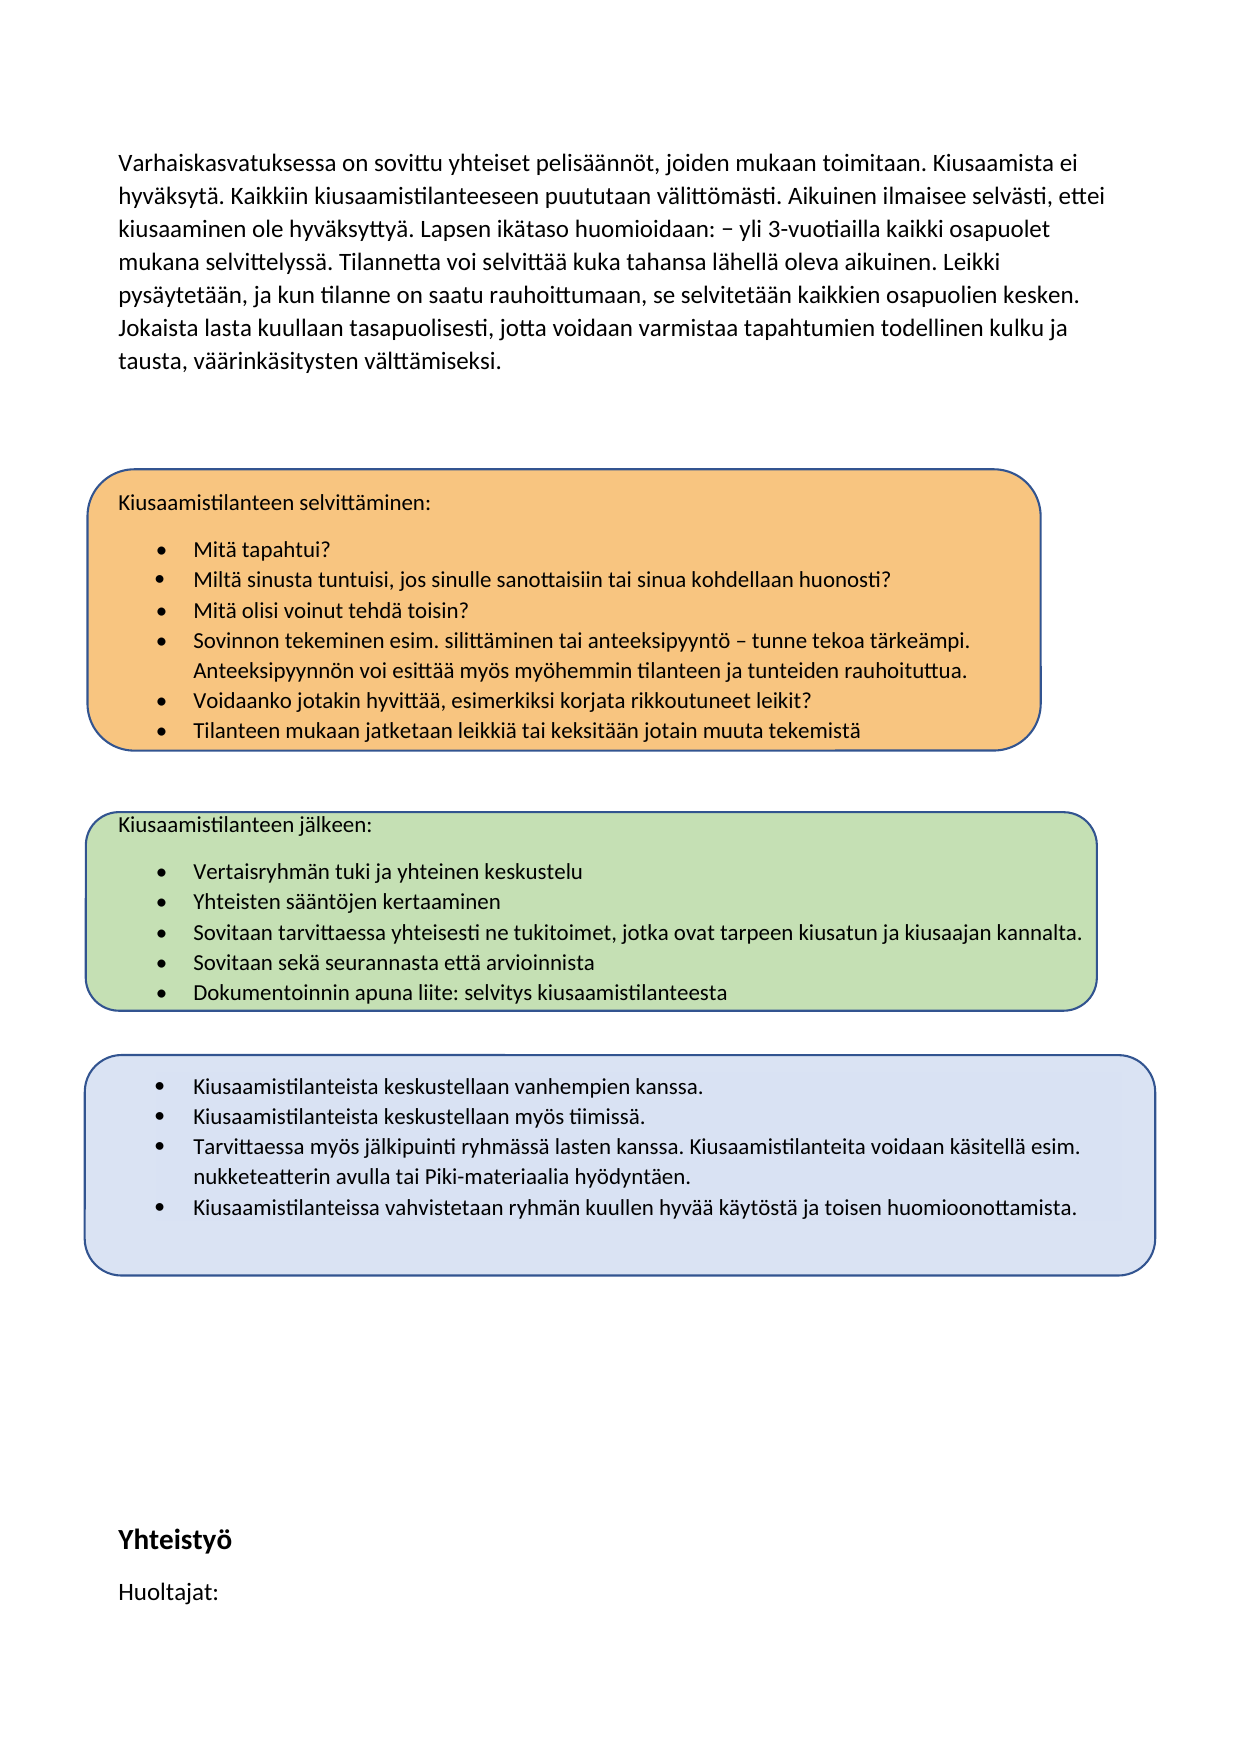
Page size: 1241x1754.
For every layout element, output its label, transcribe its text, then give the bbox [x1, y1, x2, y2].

list Kiusaamistilanteista keskustellaan vanhempien kanssa. [156, 1072, 1122, 1100]
list Yhteisten sääntöjen kertaaminen [156, 887, 1122, 915]
list Sovitaan sekä seurannasta että arvioinnista [156, 948, 1122, 976]
list Kiusaamistilanteista keskustellaan myös tiimissä. [156, 1102, 1122, 1130]
list Mitä tapahtui? [156, 535, 1122, 563]
list Sovinnon tekeminen esim. silittäminen tai anteeksipyyntö – tunne tekoa tärkeämpi. Anteeksipyynnön voi esittää myös myöhemmin tilanteen ja tunteiden rauhoituttua. [156, 626, 1122, 684]
text Kiusaamistilanteen selvittäminen: [118, 488, 1122, 516]
list Dokumentoinnin apuna liite: selvitys kiusaamistilanteesta [156, 978, 1122, 1006]
list Kiusaamistilanteissa vahvistetaan ryhmän kuullen hyvää käytöstä ja toisen huomioonottamista. [156, 1193, 1122, 1221]
list Tilanteen mukaan jatketaan leikkiä tai keksitään jotain muuta tekemistä [156, 717, 1122, 744]
list Vertaisryhmän tuki ja yhteinen keskustelu [156, 857, 1122, 885]
text Yhteistyö [118, 1521, 1122, 1556]
list Mitä olisi voinut tehdä toisin? [156, 596, 1122, 624]
text Varhaiskasvatuksessa on sovittu yhteiset pelisäännöt, joiden mukaan toimitaan. Kiusaamista ei hyväksytä. Kaikkiin kiusaamistilanteeseen puututaan välittömästi. Aikuinen ilmaisee selvästi, ettei kiusaaminen ole hyväksyttyä. Lapsen ikätaso huomioidaan: − yli 3-vuotiailla kaikki osapuolet mukana selvittelyssä. Tilannetta voi selvittää kuka tahansa lähellä oleva aikuinen. Leikki pysäytetään, ja kun tilanne on saatu rauhoittumaan, se selvitetään kaikkien osapuolien kesken. Jokaista lasta kuullaan tasapuolisesti, jotta voidaan varmistaa tapahtumien todellinen kulku ja tausta, väärinkäsitysten välttämiseksi. [118, 148, 1122, 376]
list Tarvittaessa myös jälkipuinti ryhmässä lasten kanssa. Kiusaamistilanteita voidaan käsitellä esim. nukketeatterin avulla tai Piki-materiaalia hyödyntäen. [156, 1132, 1122, 1190]
list Miltä sinusta tuntuisi, jos sinulle sanottaisiin tai sinua kohdellaan huonosti? [156, 566, 1122, 593]
list Sovitaan tarvittaessa yhteisesti ne tukitoimet, jotka ovat tarpeen kiusatun ja kiusaajan kannalta. [156, 918, 1122, 946]
text Kiusaamistilanteen jälkeen: [118, 810, 1122, 838]
list Voidaanko jotakin hyvittää, esimerkiksi korjata rikkoutuneet leikit? [156, 686, 1122, 714]
text Huoltajat: [118, 1576, 1122, 1606]
